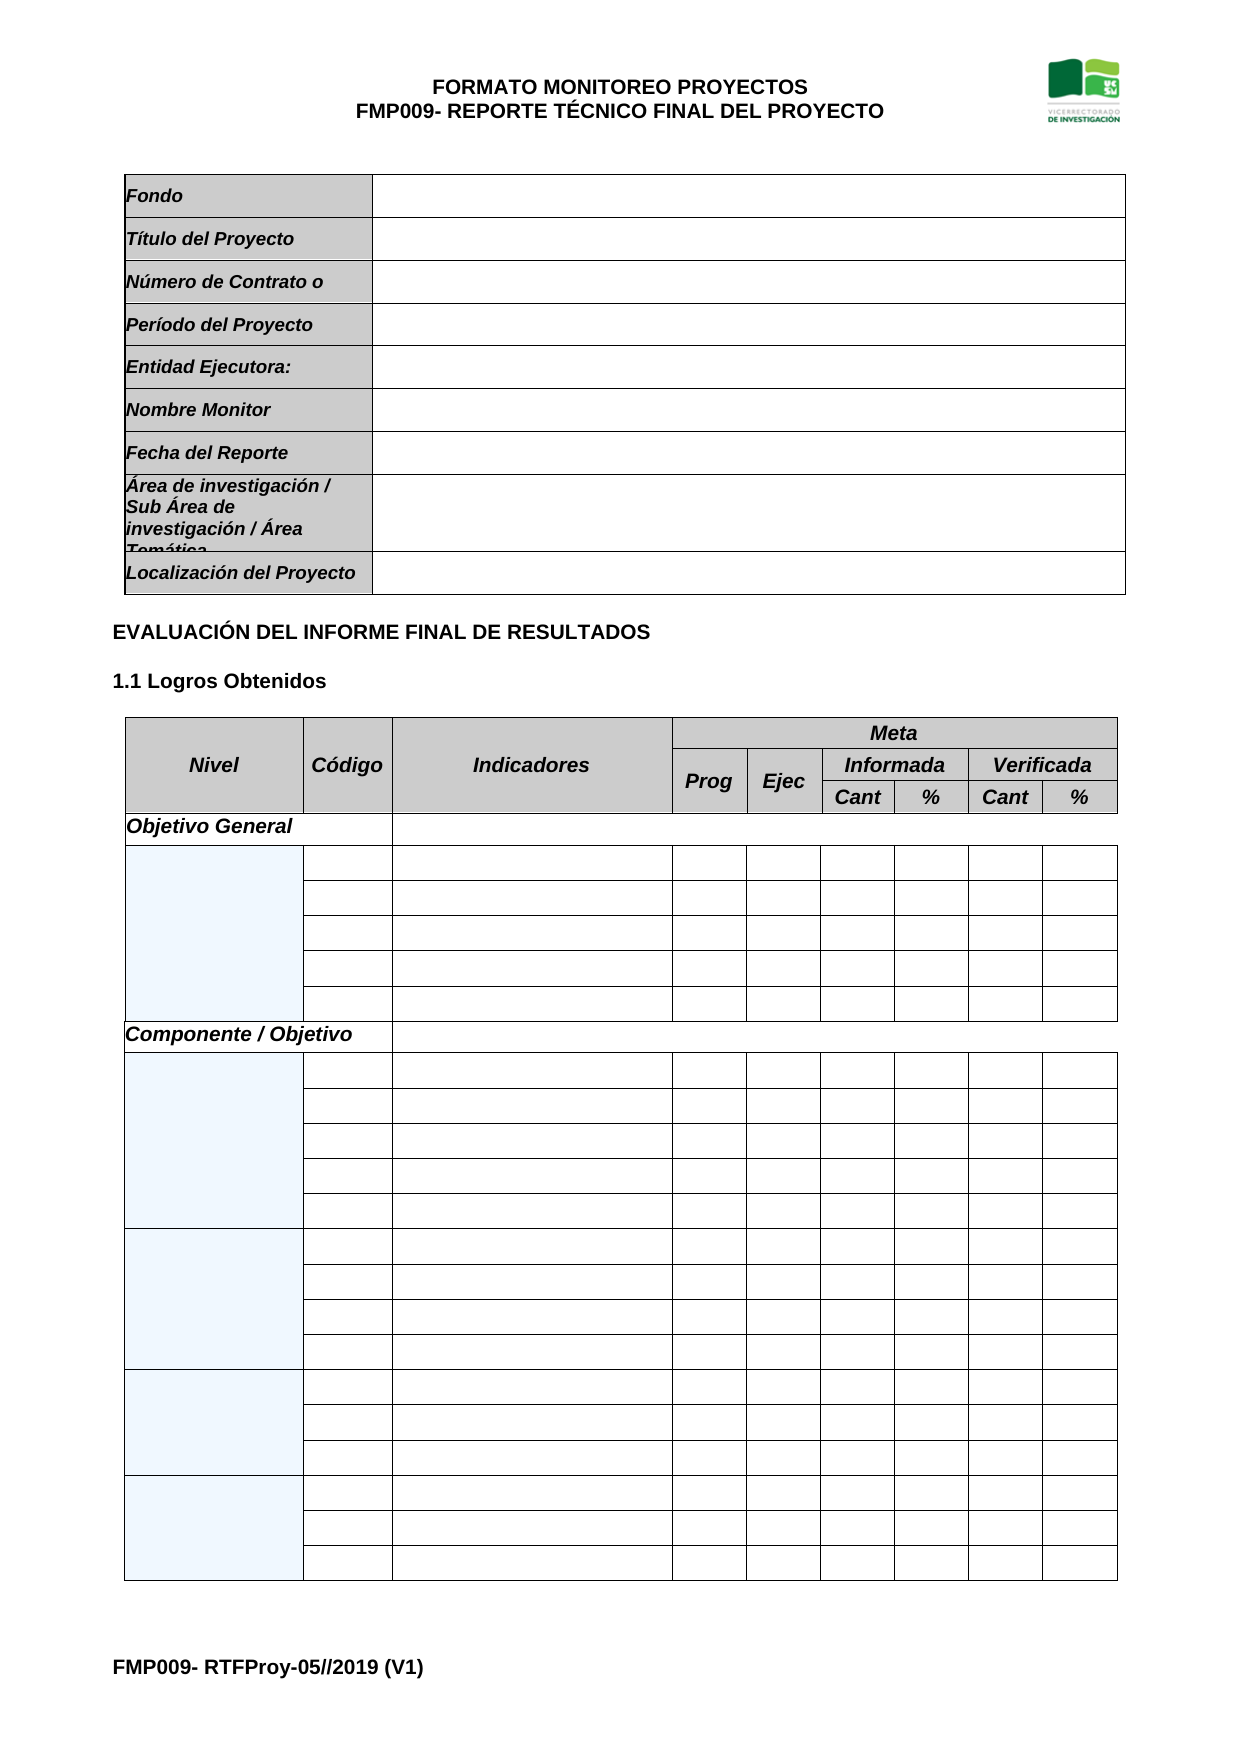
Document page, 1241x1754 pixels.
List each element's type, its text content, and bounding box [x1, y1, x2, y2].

table_cell [393, 1476, 672, 1510]
table_cell [895, 1405, 968, 1439]
table_cell [895, 1300, 968, 1334]
table_cell [1043, 987, 1117, 1021]
table_cell [969, 1546, 1042, 1580]
table_cell [969, 846, 1042, 880]
table_cell [969, 1405, 1042, 1439]
table_cell [747, 1511, 820, 1545]
table_cell Localización del Proyecto [126, 552, 372, 593]
table_cell Número de Contrato o [126, 261, 372, 302]
table_cell [373, 304, 1125, 345]
table_cell [393, 1335, 672, 1369]
table_cell [673, 916, 746, 950]
table_cell [969, 1229, 1042, 1263]
table_cell [373, 432, 1125, 474]
table_cell [393, 1159, 672, 1193]
table_cell [393, 1194, 672, 1228]
table_cell [1043, 1159, 1117, 1193]
table_cell [673, 1370, 746, 1404]
table_cell [373, 346, 1125, 388]
table_cell [747, 1053, 820, 1087]
table_cell [821, 1335, 894, 1369]
table_cell [747, 1265, 820, 1299]
table_cell [821, 1511, 894, 1545]
table_cell [673, 1335, 746, 1369]
table_cell [895, 1441, 968, 1475]
picture [1039, 46, 1128, 135]
table_cell [304, 987, 392, 1021]
table_cell Nombre Monitor [126, 389, 372, 431]
table_header Indicadores [393, 718, 672, 812]
table_cell [673, 1405, 746, 1439]
table_cell [1043, 1194, 1117, 1228]
table_cell [1043, 951, 1117, 986]
table_cell Período del Proyecto [126, 304, 372, 345]
table_cell [1043, 881, 1117, 915]
table_cell [373, 261, 1125, 302]
table_cell Título del Proyecto [126, 218, 372, 259]
table_cell [895, 881, 968, 915]
table_cell [895, 916, 968, 950]
table_cell [1043, 1370, 1117, 1404]
table_cell [969, 1300, 1042, 1334]
table_cell [673, 1546, 746, 1580]
table_cell [1043, 846, 1117, 880]
table_cell [673, 1159, 746, 1193]
table_cell [673, 1229, 746, 1263]
table_cell [673, 1089, 746, 1123]
table_cell % [1043, 781, 1117, 812]
table_cell Verificada [969, 749, 1117, 780]
table_cell [821, 987, 894, 1021]
table_cell [895, 1194, 968, 1228]
table_cell [304, 1405, 392, 1439]
table_cell [895, 1159, 968, 1193]
table_cell [1043, 1441, 1117, 1475]
table_cell [821, 1194, 894, 1228]
table_cell [393, 951, 672, 986]
table_cell [304, 1546, 392, 1580]
table_cell [304, 1511, 392, 1545]
table_cell [747, 1194, 820, 1228]
table_cell [895, 1546, 968, 1580]
table_cell [969, 1124, 1042, 1158]
table_cell [747, 1335, 820, 1369]
table_cell [304, 1335, 392, 1369]
table_cell [969, 1159, 1042, 1193]
table_cell Cant [823, 781, 894, 812]
table_cell [969, 1335, 1042, 1369]
table_cell [969, 951, 1042, 986]
table_cell [821, 881, 894, 915]
table_cell Informada [823, 749, 968, 780]
table_cell [126, 846, 303, 1021]
table_cell [673, 1300, 746, 1334]
table_cell [895, 1229, 968, 1263]
table_cell [393, 1265, 672, 1299]
table_header Código [304, 718, 392, 812]
table_cell [373, 218, 1125, 259]
table_cell [304, 1053, 392, 1087]
table_cell [747, 951, 820, 986]
table_cell [1043, 1229, 1117, 1263]
table_cell [1043, 1089, 1117, 1123]
table_cell [673, 846, 746, 880]
table_cell [304, 1229, 392, 1263]
table_cell [393, 1405, 672, 1439]
table_cell [304, 1370, 392, 1404]
table_cell [393, 881, 672, 915]
table_cell [821, 1265, 894, 1299]
table_cell [673, 1194, 746, 1228]
table_cell [895, 1335, 968, 1369]
table_cell [895, 1265, 968, 1299]
table_cell [895, 1089, 968, 1123]
table_cell [673, 1265, 746, 1299]
table_cell [125, 1476, 303, 1580]
table_cell [304, 1300, 392, 1334]
table_cell [821, 1089, 894, 1123]
table_cell [673, 1441, 746, 1475]
table_cell [373, 475, 1125, 551]
table_cell [969, 916, 1042, 950]
table_cell [1043, 916, 1117, 950]
table_cell [125, 1229, 303, 1369]
table_cell [393, 1229, 672, 1263]
table_cell [747, 1159, 820, 1193]
table_cell [304, 1265, 392, 1299]
table_cell [747, 1476, 820, 1510]
table_cell [895, 951, 968, 986]
table_cell Prog [673, 749, 747, 812]
table_cell [969, 1511, 1042, 1545]
table_cell [393, 1300, 672, 1334]
table_cell Área de investigación / Sub Área de investigación / Área Temática [126, 475, 372, 551]
table_cell [673, 1053, 746, 1087]
table_cell % [895, 781, 968, 812]
table_cell [673, 1511, 746, 1545]
table_cell [969, 1441, 1042, 1475]
table_cell [821, 1476, 894, 1510]
table_cell [304, 846, 392, 880]
table_cell [895, 1370, 968, 1404]
table_cell Entidad Ejecutora: [126, 346, 372, 388]
table_cell [747, 846, 820, 880]
table_cell [895, 1511, 968, 1545]
table_cell [895, 846, 968, 880]
table_header Fondo [126, 175, 372, 217]
table_cell [673, 881, 746, 915]
table_cell [1043, 1053, 1117, 1087]
table_header [373, 175, 1125, 217]
table_cell [747, 1441, 820, 1475]
table_cell [304, 1124, 392, 1158]
table_cell Componente / Objetivo [125, 1022, 392, 1052]
table_cell [393, 916, 672, 950]
table_cell [747, 881, 820, 915]
table_cell [747, 1370, 820, 1404]
table_cell Cant [969, 781, 1042, 812]
table_cell [393, 1053, 672, 1087]
table_cell [1043, 1476, 1117, 1510]
table_cell [821, 1441, 894, 1475]
table_cell [1043, 1300, 1117, 1334]
table_cell [393, 1546, 672, 1580]
table_cell [304, 951, 392, 986]
table_cell [969, 1370, 1042, 1404]
text EVALUACIÓN DEL INFORME FINAL DE RESULTADOS [112, 619, 1128, 644]
table_cell [821, 846, 894, 880]
table_cell [1043, 1335, 1117, 1369]
table_cell [821, 916, 894, 950]
table_cell [747, 916, 820, 950]
table_cell Ejec [748, 749, 822, 812]
table_cell [393, 1124, 672, 1158]
table_cell [895, 1124, 968, 1158]
table_cell Fecha del Reporte [126, 432, 372, 474]
table_cell [747, 1300, 820, 1334]
table_cell [747, 1124, 820, 1158]
table_cell [969, 1089, 1042, 1123]
table_cell [393, 1441, 672, 1475]
table_cell [821, 951, 894, 986]
table_cell [373, 389, 1125, 431]
table_cell [969, 987, 1042, 1021]
table_cell [747, 1546, 820, 1580]
table_cell [1043, 1405, 1117, 1439]
table_cell [969, 881, 1042, 915]
table_cell [673, 1476, 746, 1510]
table_cell [747, 1405, 820, 1439]
table_cell [393, 1089, 672, 1123]
table_header Nivel [126, 718, 303, 812]
table_cell [969, 1265, 1042, 1299]
table_cell [304, 1476, 392, 1510]
table_cell [747, 1089, 820, 1123]
table_cell [895, 1476, 968, 1510]
table_cell [393, 987, 672, 1021]
text 1.1 Logros Obtenidos [112, 668, 1128, 693]
table_cell [1043, 1265, 1117, 1299]
table_cell [304, 1089, 392, 1123]
table_cell [895, 1053, 968, 1087]
table_cell [673, 1124, 746, 1158]
table_cell [304, 1159, 392, 1193]
table_cell [373, 552, 1125, 593]
table_cell [895, 987, 968, 1021]
table_cell [969, 1053, 1042, 1087]
table_cell [747, 987, 820, 1021]
table_cell Objetivo General [126, 814, 392, 845]
table_header Meta [673, 718, 1117, 748]
table_cell [821, 1300, 894, 1334]
table_cell [304, 881, 392, 915]
table_cell [304, 1441, 392, 1475]
table_cell [969, 1194, 1042, 1228]
table_cell [125, 1053, 303, 1228]
table_cell [821, 1405, 894, 1439]
table_cell [821, 1159, 894, 1193]
table_cell [1043, 1124, 1117, 1158]
table_cell [125, 1370, 303, 1475]
table_cell [969, 1476, 1042, 1510]
table_cell [1043, 1511, 1117, 1545]
table_cell [821, 1053, 894, 1087]
table_cell [673, 951, 746, 986]
table_cell [304, 916, 392, 950]
table_cell [393, 1511, 672, 1545]
table_cell [821, 1229, 894, 1263]
table_cell [1043, 1546, 1117, 1580]
table_cell [393, 846, 672, 880]
table_cell [821, 1546, 894, 1580]
table_cell [673, 987, 746, 1021]
table_cell [821, 1370, 894, 1404]
table_cell [821, 1124, 894, 1158]
table_cell [747, 1229, 820, 1263]
table_cell [393, 1370, 672, 1404]
table_cell [304, 1194, 392, 1228]
